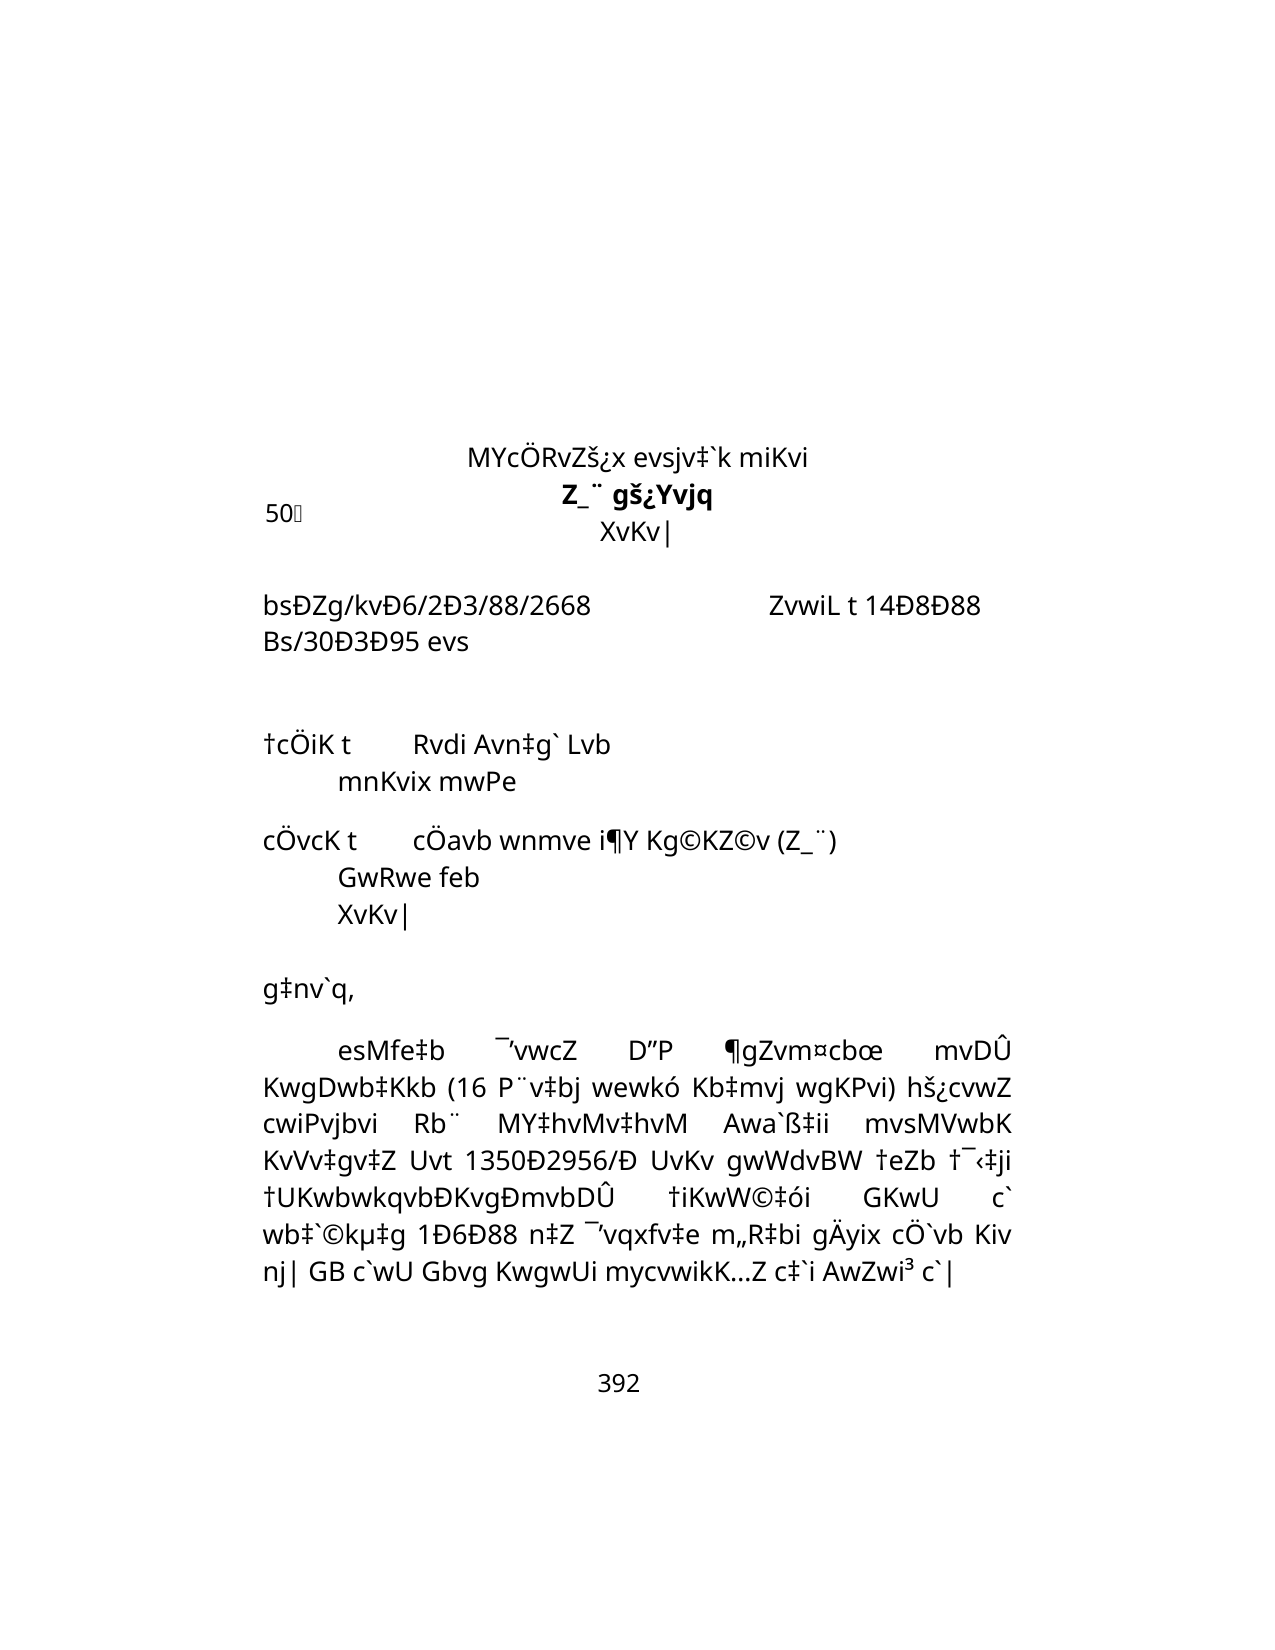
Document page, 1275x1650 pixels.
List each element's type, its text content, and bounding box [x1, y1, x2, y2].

text cÖvcK t cÖavb wnmve i¶Y Kg©KZ©v (Z_¨) [262, 822, 1012, 859]
text XvKv| [262, 896, 1012, 932]
text MYcÖRvZš¿x evsjv‡`k miKvi [262, 438, 1012, 475]
text Z_¨ gš¿Yvjq [262, 475, 1012, 512]
text †cÖiK t Rvdi Avn‡g` Lvb [262, 725, 1012, 762]
text bsÐZg/kvÐ6/2Ð3/88/2668 ZvwiL t 14Ð8Ð88 Bs/30Ð3Ð95 evs [262, 586, 1012, 660]
text GwRwe feb [262, 859, 1012, 896]
text XvKv| [262, 512, 1012, 549]
text mnKvix mwPe [262, 762, 1012, 799]
text esMfe‡b ¯’vwcZ D”P ¶gZvm¤cbœ mvDÛ KwgDwb‡Kkb (16 P¨v‡bj wewkó Kb‡mvj wgKPvi) hš¿cvwZ cwiPvjbvi Rb¨ MY‡hvMv‡hvM Awa`ß‡ii mvsMVwbK KvVv‡gv‡Z Uvt 1350Ð2956/Ð UvKv gwWdvBW †eZb †¯‹‡ji †UKwbwkqvbÐKvgÐmvbDÛ †iKwW©‡ói GKwU c` wb‡`©kµ‡g 1Ð6Ð88 n‡Z ¯’vqxfv‡e m„R‡bi gÄyix cÖ`vb Kiv nj| GB c`wU Gbvg KwgwUi mycvwikK…Z c‡`i AwZwi³ c`| [262, 1031, 1012, 1289]
text g‡nv`q, [262, 969, 1012, 1006]
